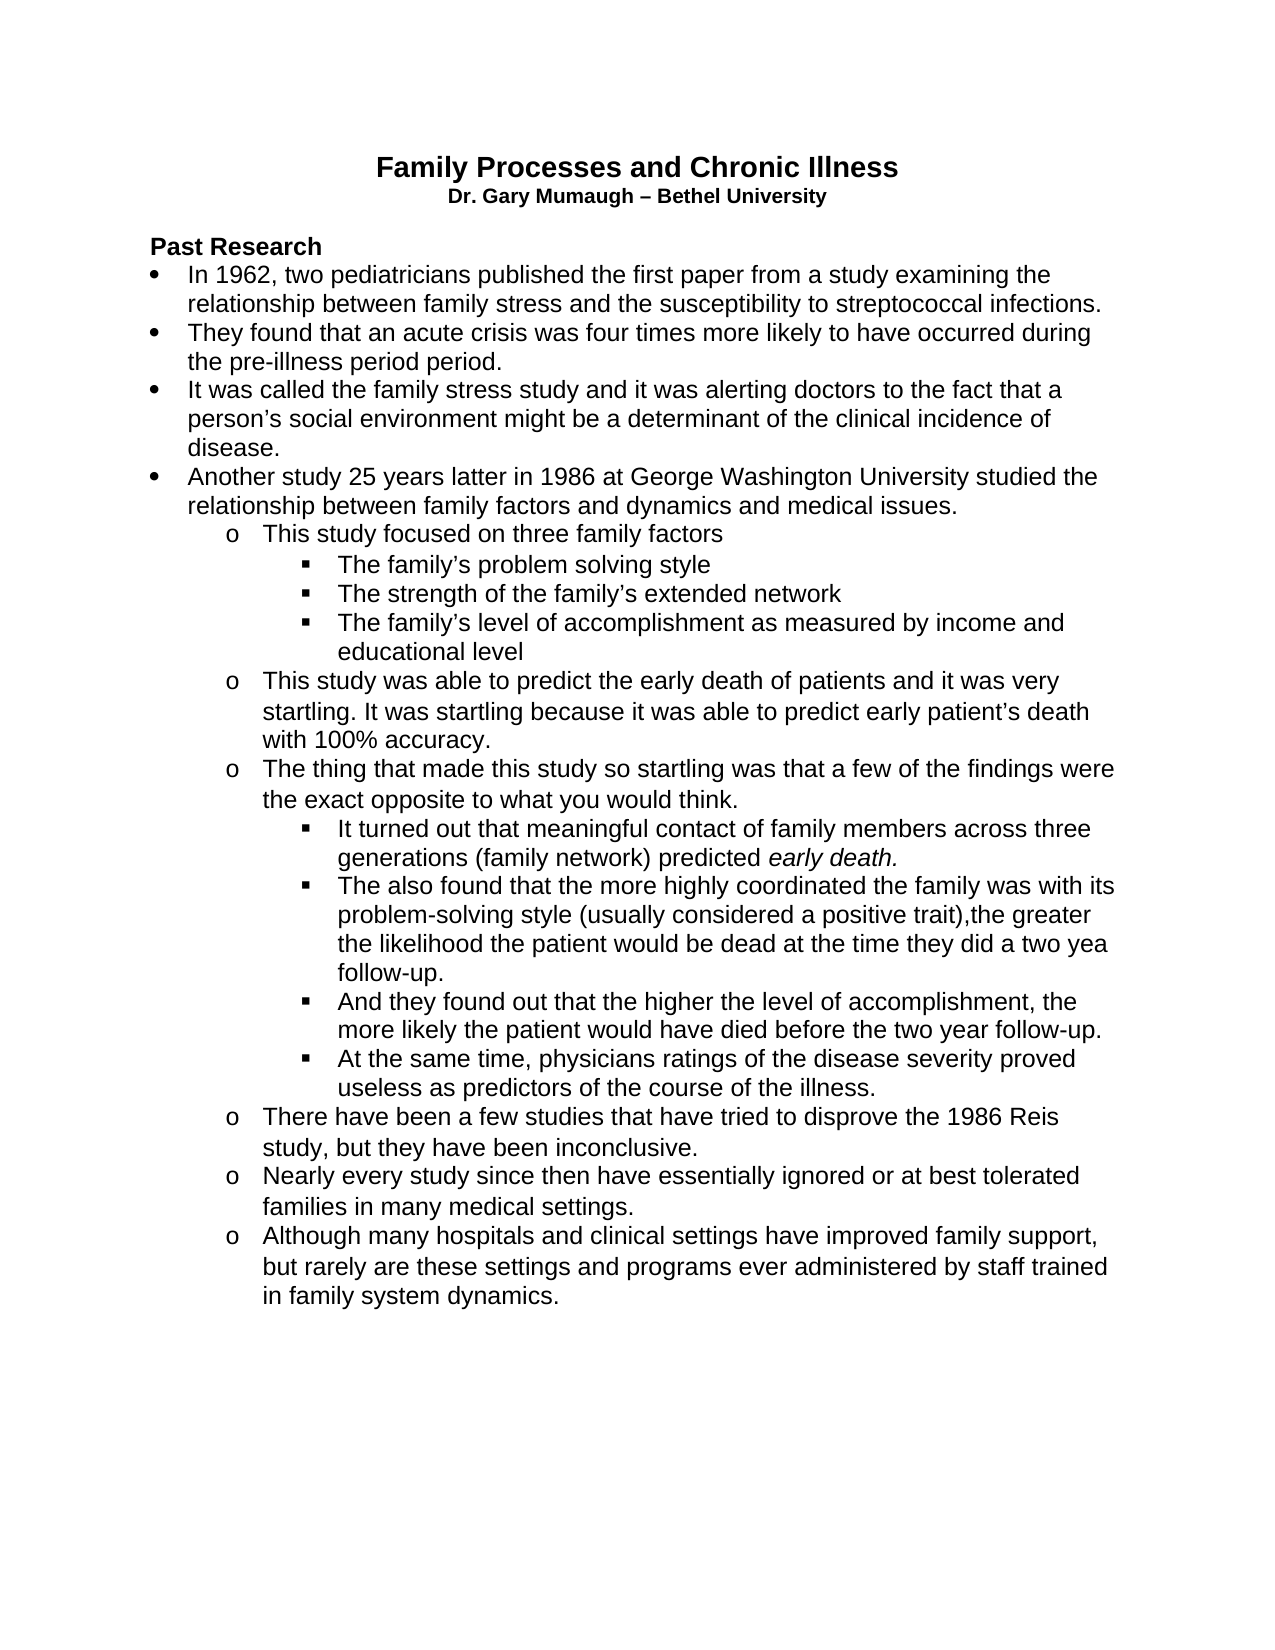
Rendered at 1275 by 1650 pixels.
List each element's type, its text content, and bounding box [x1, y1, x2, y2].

list Nearly every study since then have essentially ignored or at best tolerated families in many medical settings. [225, 1161, 1125, 1221]
text Dr. Gary Mumaugh – Bethel University [150, 183, 1125, 207]
list The also found that the more highly coordinated the family was with its problem-solving style (usually considered a positive trait),the greater the likelihood the patient would be dead at the time they did a two yea follow-up. [300, 871, 1125, 986]
list It turned out that meaningful contact of family members across three generations (family network) predicted early death. [300, 814, 1125, 871]
list In 1962, two pediatricians published the first paper from a study examining the relationship between family stress and the susceptibility to streptococcal infections. [150, 260, 1125, 318]
list And they found out that the higher the level of accomplishment, the more likely the patient would have died before the two year follow-up. [300, 986, 1125, 1044]
list The thing that made this study so startling was that a few of the findings were the exact opposite to what you would think. [225, 754, 1125, 814]
list It was called the family stress study and it was alerting doctors to the fact that a person’s social environment might be a determinant of the clinical incidence of disease. [150, 375, 1125, 462]
list This study was able to predict the early death of patients and it was very startling. It was startling because it was able to predict early patient’s death with 100% accuracy. [225, 666, 1125, 754]
list The strength of the family’s extended network [300, 579, 1125, 608]
list This study focused on three family factors [225, 519, 1125, 550]
text Family Processes and Chronic Illness [150, 150, 1125, 183]
list The family’s problem solving style [300, 550, 1125, 579]
list At the same time, physicians ratings of the disease severity proved useless as predictors of the course of the illness. [300, 1044, 1125, 1102]
text Past Research [150, 231, 1125, 260]
list Although many hospitals and clinical settings have improved family support, but rarely are these settings and programs ever administered by staff trained in family system dynamics. [225, 1221, 1125, 1309]
list They found that an acute crisis was four times more likely to have occurred during the pre-illness period period. [150, 318, 1125, 375]
list Another study 25 years latter in 1986 at George Washington University studied the relationship between family factors and dynamics and medical issues. [150, 462, 1125, 519]
list The family’s level of accomplishment as measured by income and educational level [300, 608, 1125, 666]
list There have been a few studies that have tried to disprove the 1986 Reis study, but they have been inconclusive. [225, 1102, 1125, 1161]
